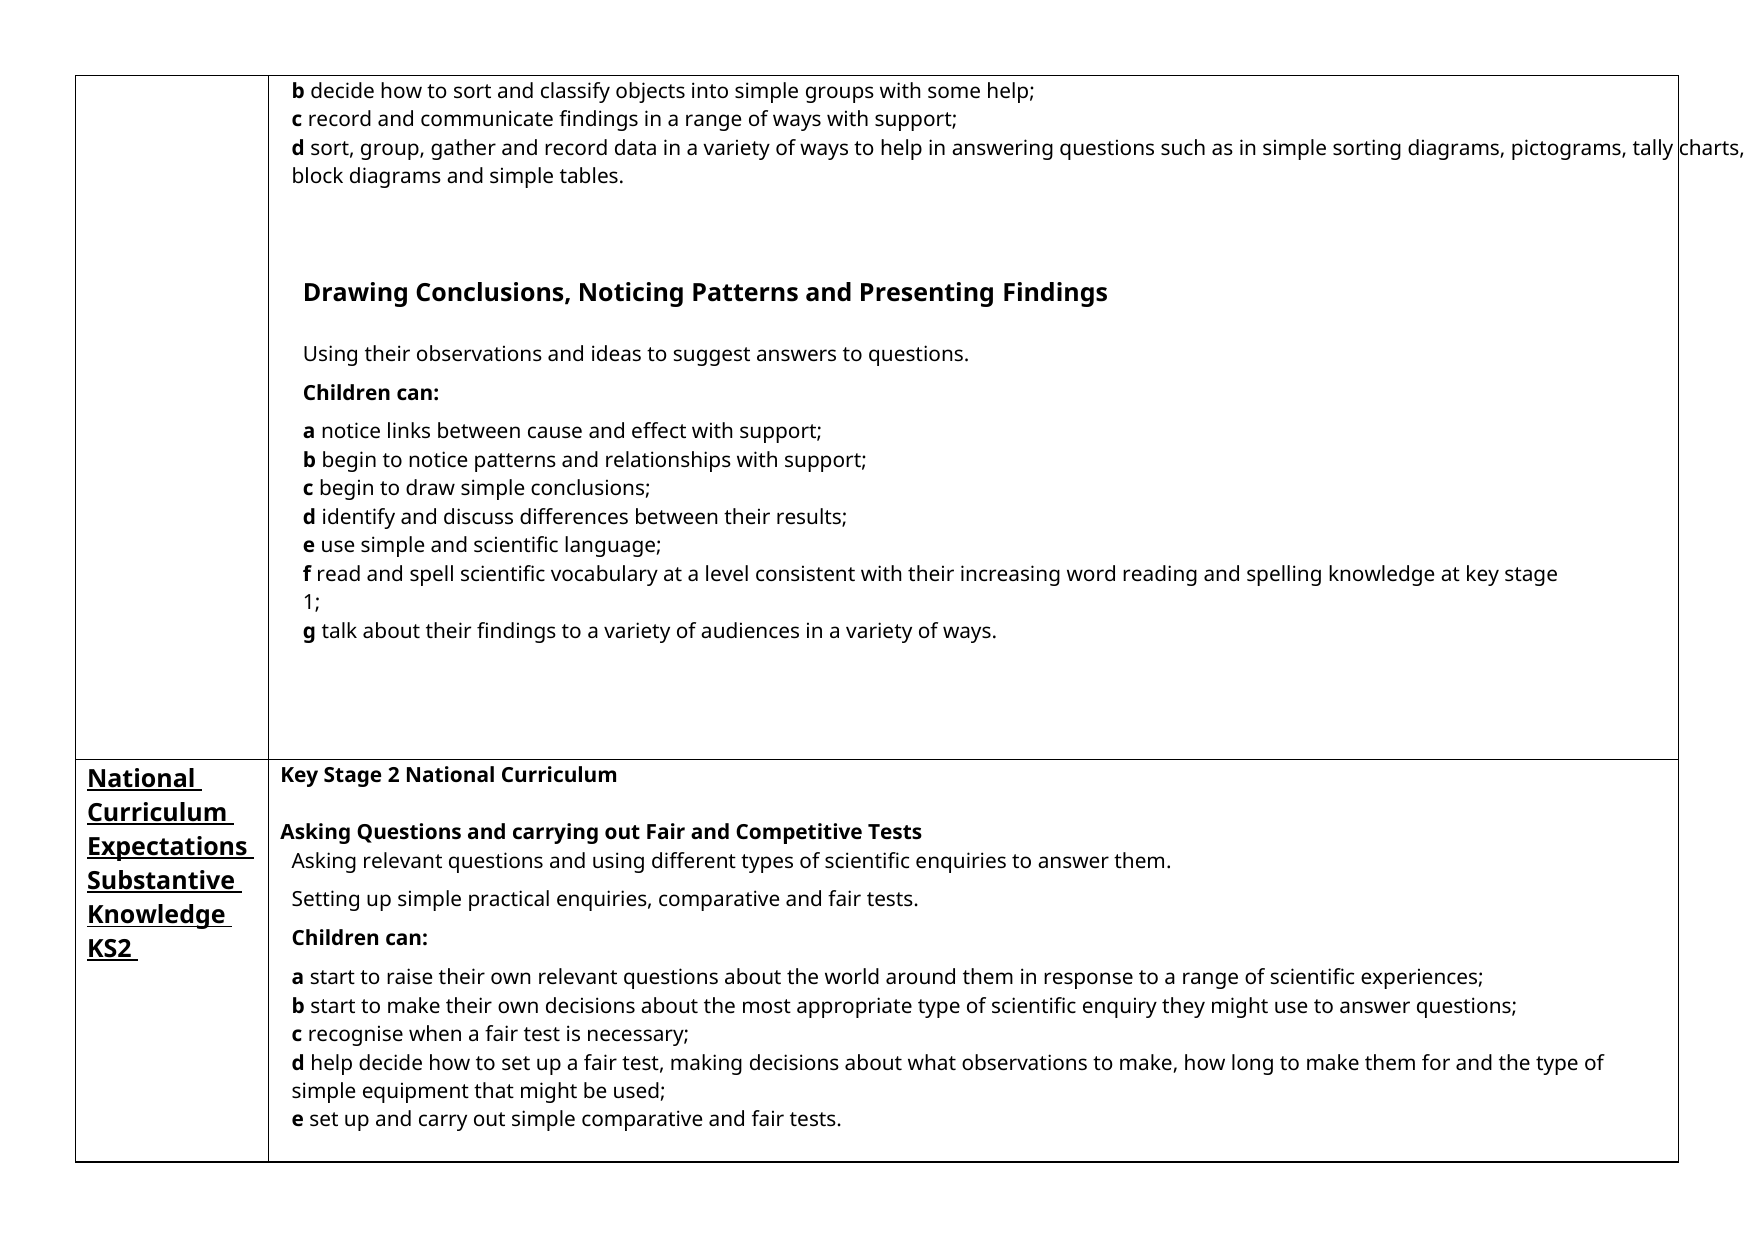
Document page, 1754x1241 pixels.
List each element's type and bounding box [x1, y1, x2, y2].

table_cell [269, 76, 1678, 759]
table_cell [269, 760, 1678, 1161]
table_cell [76, 76, 268, 759]
table_cell [76, 760, 268, 1161]
